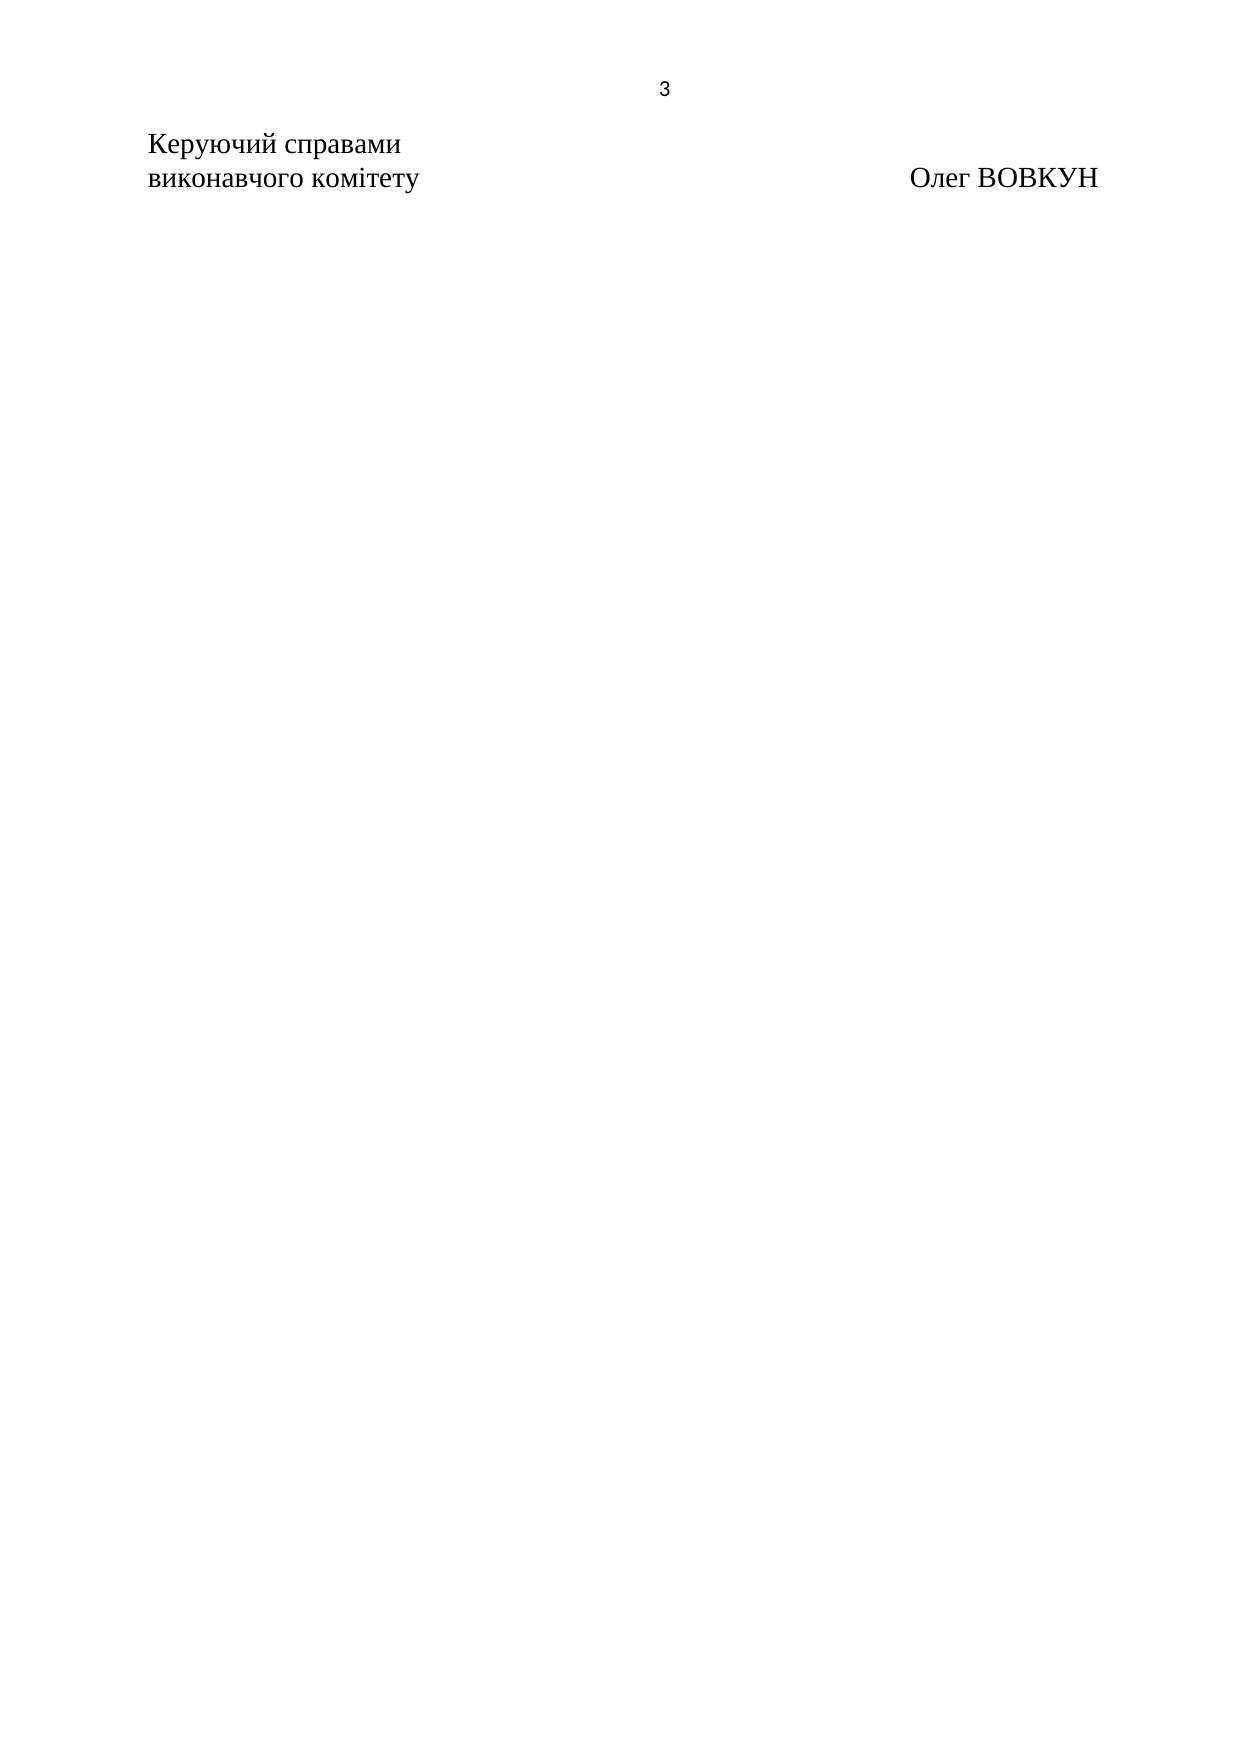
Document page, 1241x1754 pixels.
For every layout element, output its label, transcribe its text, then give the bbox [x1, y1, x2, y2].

text Керуючий справами [148, 127, 1181, 160]
text виконавчого комітету Олег ВОВКУН [148, 160, 1181, 194]
